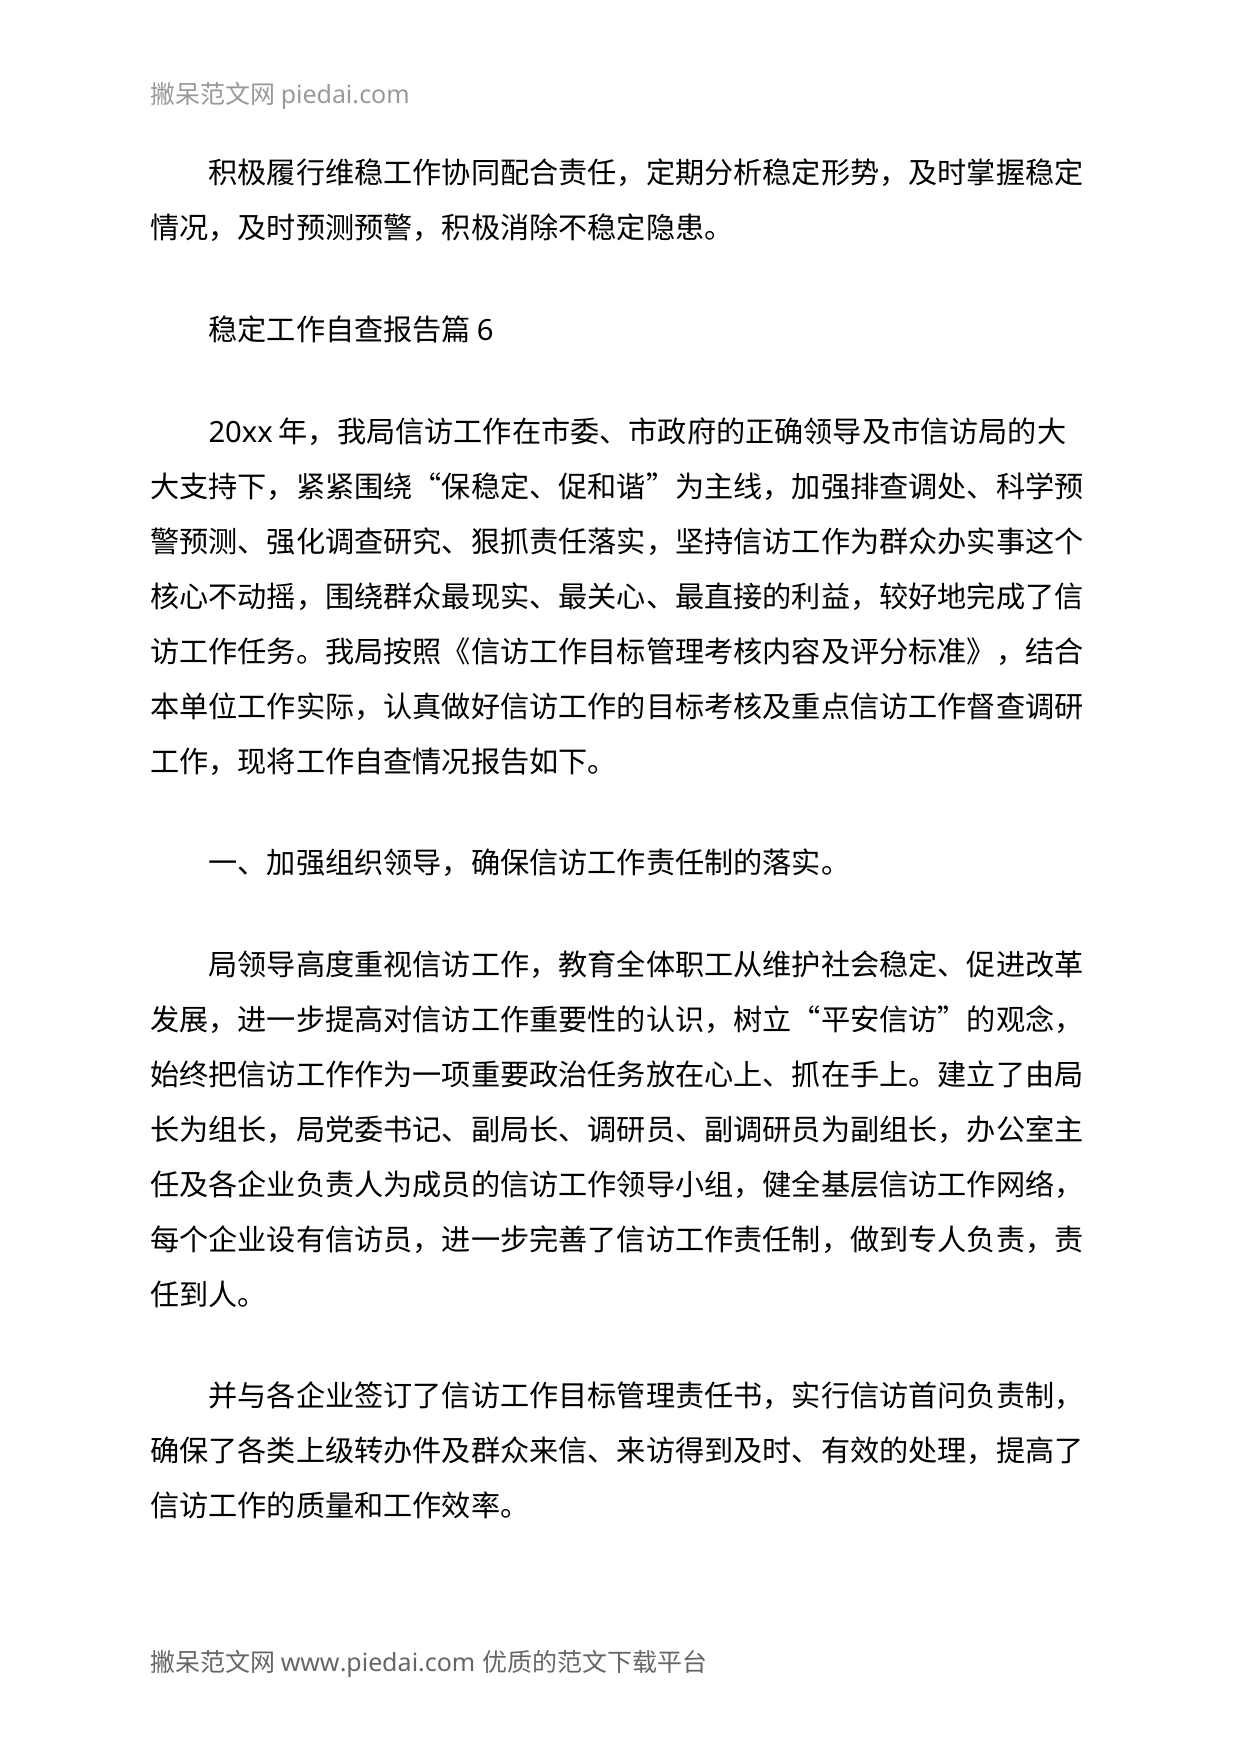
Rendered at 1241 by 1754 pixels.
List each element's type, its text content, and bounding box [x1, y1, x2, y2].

text 积极履行维稳工作协同配合责任，定期分析稳定形势，及时掌握稳定情况，及时预测预警，积极消除不稳定隐患。 [150, 150, 1090, 247]
text 一、加强组织领导，确保信访工作责任制的落实。 [150, 840, 1090, 882]
text 20xx年，我局信访工作在市委、市政府的正确领导及市信访局的大大支持下，紧紧围绕“保稳定、促和谐”为主线，加强排查调处、科学预警预测、强化调查研究、狠抓责任落实，坚持信访工作为群众办实事这个核心不动摇，围绕群众最现实、最关心、最直接的利益，较好地完成了信访工作任务。我局按照《信访工作目标管理考核内容及评分标准》，结合本单位工作实际，认真做好信访工作的目标考核及重点信访工作督查调研工作，现将工作自查情况报告如下。 [150, 409, 1090, 780]
text 局领导高度重视信访工作，教育全体职工从维护社会稳定、促进改革发展，进一步提高对信访工作重要性的认识，树立“平安信访”的观念，始终把信访工作作为一项重要政治任务放在心上、抓在手上。建立了由局长为组长，局党委书记、副局长、调研员、副调研员为副组长，办公室主任及各企业负责人为成员的信访工作领导小组，健全基层信访工作网络，每个企业设有信访员，进一步完善了信访工作责任制，做到专人负责，责任到人。 [150, 942, 1090, 1313]
text 稳定工作自查报告篇6 [150, 307, 1090, 349]
text 并与各企业签订了信访工作目标管理责任书，实行信访首问负责制，确保了各类上级转办件及群众来信、来访得到及时、有效的处理，提高了信访工作的质量和工作效率。 [150, 1373, 1090, 1525]
